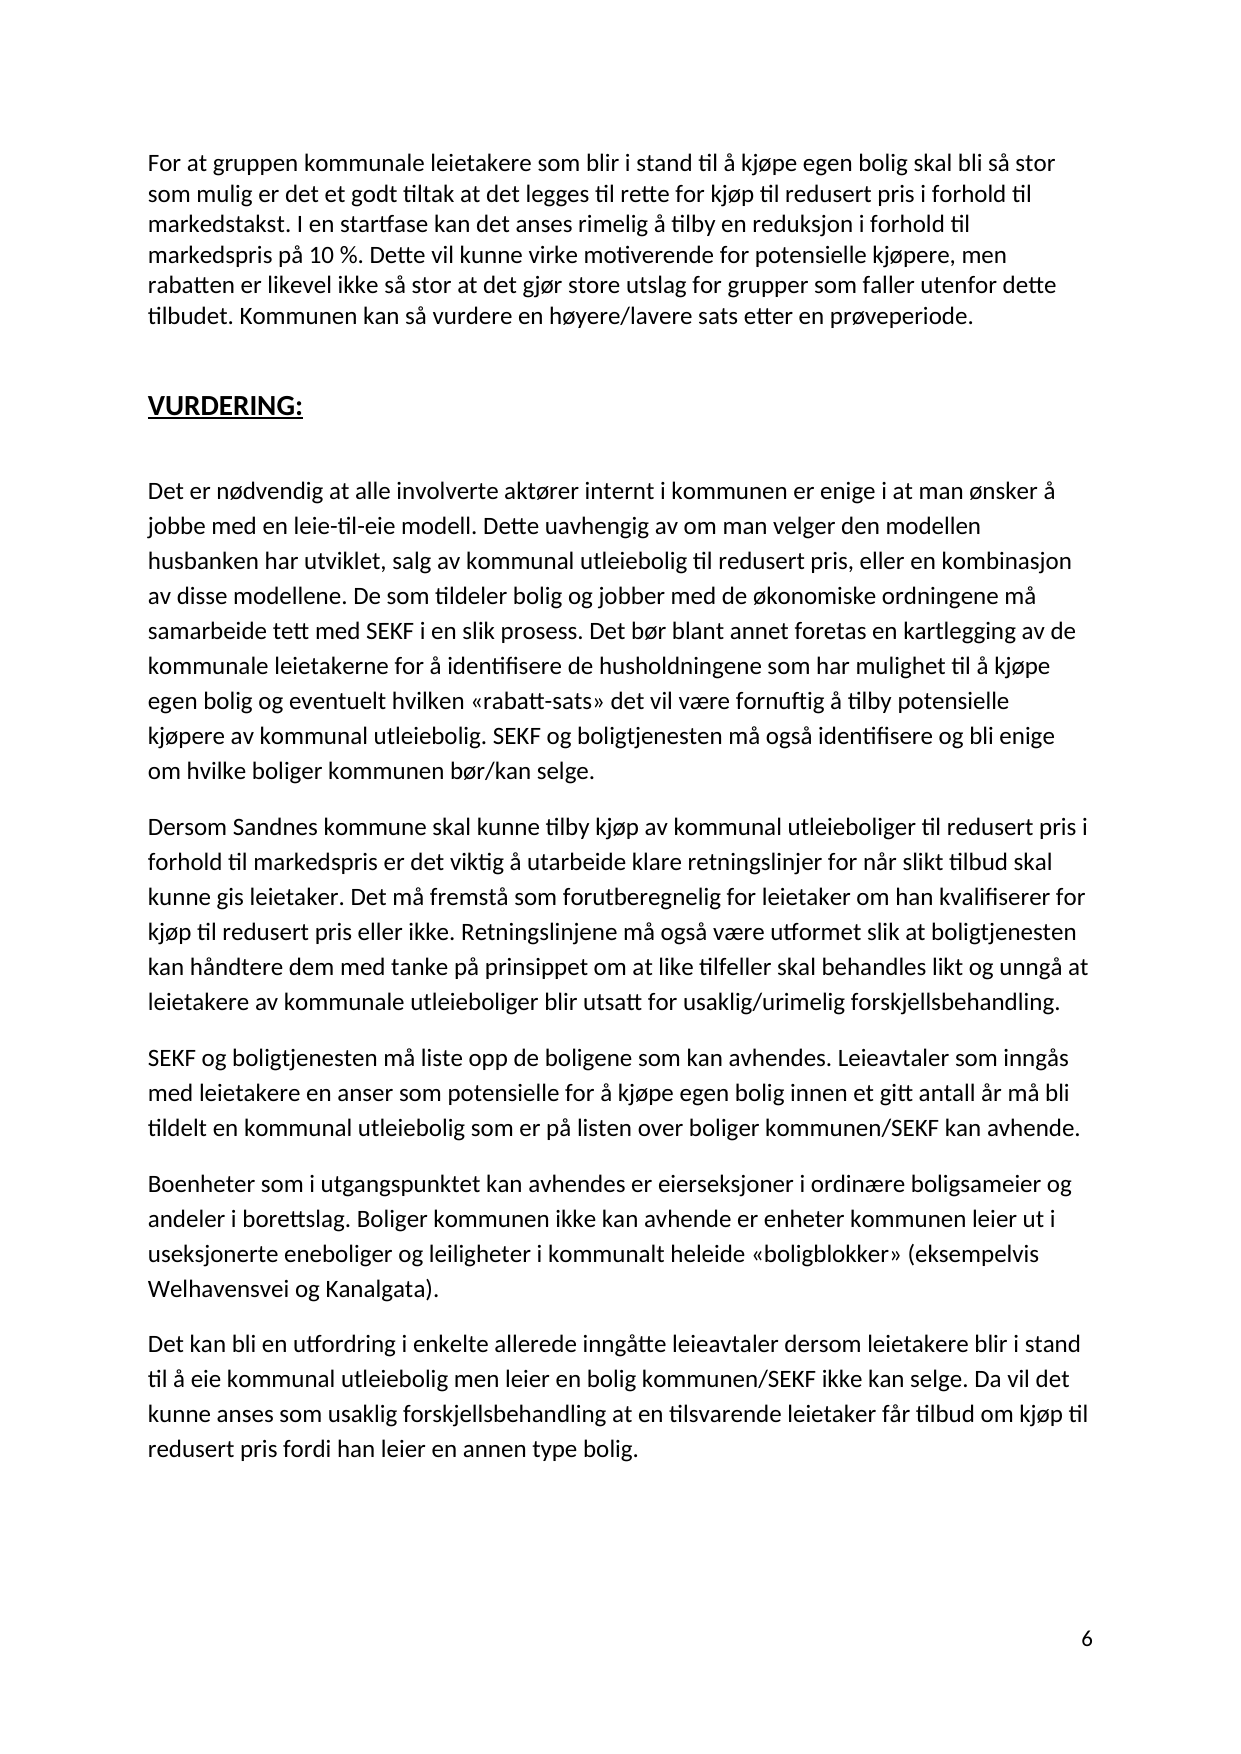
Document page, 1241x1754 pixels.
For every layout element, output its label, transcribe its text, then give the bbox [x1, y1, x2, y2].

text VURDERING: [148, 387, 1093, 422]
text Det er nødvendig at alle involverte aktører internt i kommunen er enige i at man ønsker å jobbe med en leie-til-eie modell. Dette uavhengig av om man velger den modellen husbanken har utviklet, salg av kommunal utleiebolig til redusert pris, eller en kombinasjon av disse modellene. De som tildeler bolig og jobber med de økonomiske ordningene må samarbeide tett med SEKF i en slik prosess. Det bør blant annet foretas en kartlegging av de kommunale leietakerne for å identifisere de husholdningene som har mulighet til å kjøpe egen bolig og eventuelt hvilken «rabatt-sats» det vil være fornuftig å tilby potensielle kjøpere av kommunal utleiebolig. SEKF og boligtjenesten må også identifisere og bli enige om hvilke boliger kommunen bør/kan selge. [148, 475, 1093, 786]
text For at gruppen kommunale leietakere som blir i stand til å kjøpe egen bolig skal bli så stor som mulig er det et godt tiltak at det legges til rette for kjøp til redusert pris i forhold til markedstakst. I en startfase kan det anses rimelig å tilby en reduksjon i forhold til markedspris på 10 %. Dette vil kunne virke motiverende for potensielle kjøpere, men rabatten er likevel ikke så stor at det gjør store utslag for grupper som faller utenfor dette tilbudet. Kommunen kan så vurdere en høyere/lavere sats etter en prøveperiode. [148, 148, 1093, 331]
text Boenheter som i utgangspunktet kan avhendes er eierseksjoner i ordinære boligsameier og andeler i borettslag. Boliger kommunen ikke kan avhende er enheter kommunen leier ut i useksjonerte eneboliger og leiligheter i kommunalt heleide «boligblokker» (eksempelvis Welhavensvei og Kanalgata). [148, 1168, 1093, 1303]
text Det kan bli en utfordring i enkelte allerede inngåtte leieavtaler dersom leietakere blir i stand til å eie kommunal utleiebolig men leier en bolig kommunen/SEKF ikke kan selge. Da vil det kunne anses som usaklig forskjellsbehandling at en tilsvarende leietaker får tilbud om kjøp til redusert pris fordi han leier en annen type bolig. [148, 1328, 1093, 1464]
text SEKF og boligtjenesten må liste opp de boligene som kan avhendes. Leieavtaler som inngås med leietakere en anser som potensielle for å kjøpe egen bolig innen et gitt antall år må bli tildelt en kommunal utleiebolig som er på listen over boliger kommunen/SEKF kan avhende. [148, 1042, 1093, 1142]
text Dersom Sandnes kommune skal kunne tilby kjøp av kommunal utleieboliger til redusert pris i forhold til markedspris er det viktig å utarbeide klare retningslinjer for når slikt tilbud skal kunne gis leietaker. Det må fremstå som forutberegnelig for leietaker om han kvalifiserer for kjøp til redusert pris eller ikke. Retningslinjene må også være utformet slik at boligtjenesten kan håndtere dem med tanke på prinsippet om at like tilfeller skal behandles likt og unngå at leietakere av kommunale utleieboliger blir utsatt for usaklig/urimelig forskjellsbehandling. [148, 811, 1093, 1017]
